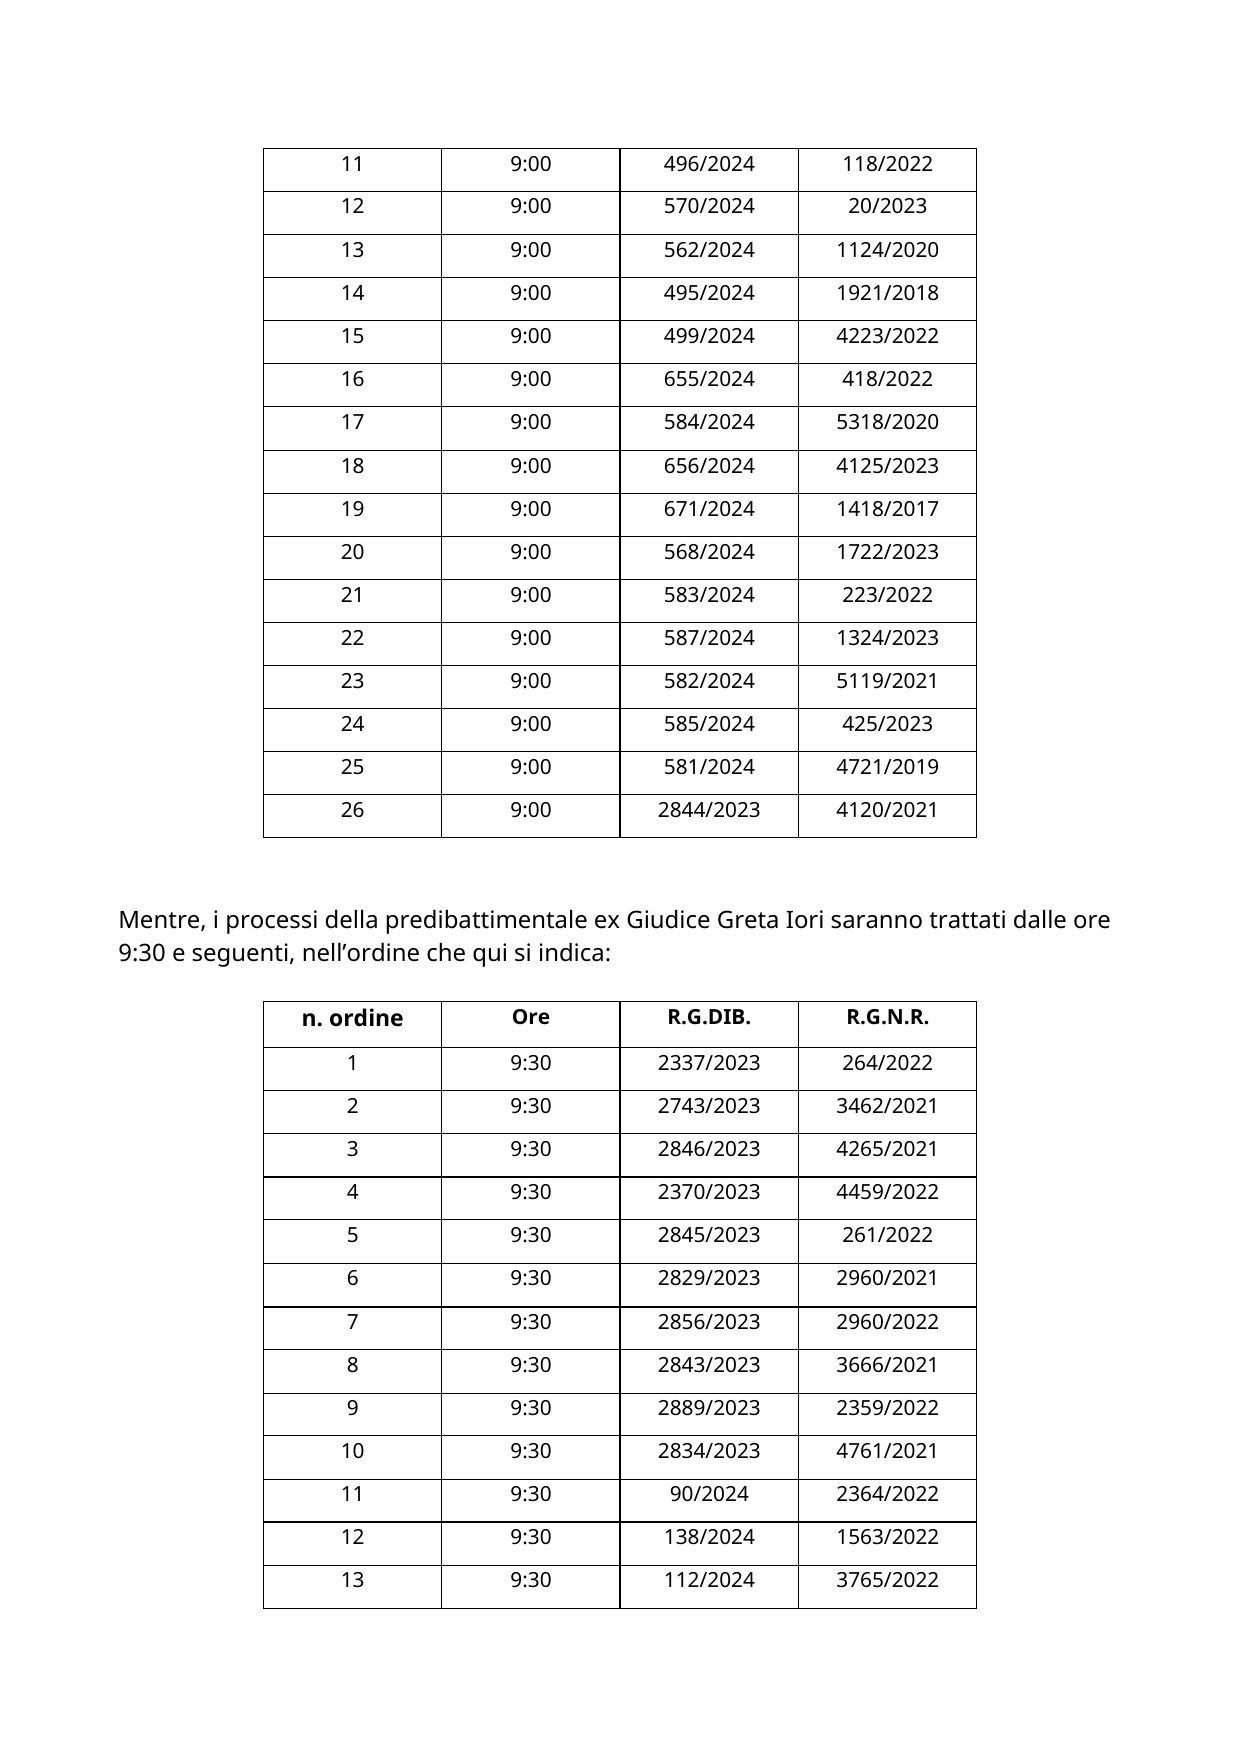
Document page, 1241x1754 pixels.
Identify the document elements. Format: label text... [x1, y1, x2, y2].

table_cell 4721/2019 [799, 752, 976, 794]
table_cell 9:30 [442, 1480, 619, 1521]
table_cell 26 [264, 795, 441, 837]
table_header R.G.DIB. [621, 1002, 798, 1047]
table_cell 22 [264, 623, 441, 665]
table_cell 9:30 [442, 1566, 619, 1607]
table_cell 5318/2020 [799, 407, 976, 450]
table_cell 112/2024 [621, 1566, 798, 1607]
table_cell 5119/2021 [799, 666, 976, 708]
table_cell 13 [264, 235, 441, 277]
table_cell 2829/2023 [621, 1264, 798, 1306]
table_cell 2834/2023 [621, 1436, 798, 1478]
table_cell 3666/2021 [799, 1350, 976, 1392]
table_cell 2846/2023 [621, 1134, 798, 1176]
table_cell 9:00 [442, 795, 619, 837]
table_cell 495/2024 [621, 278, 798, 320]
table_cell 264/2022 [799, 1048, 976, 1090]
table_cell 12 [264, 1523, 441, 1564]
table_cell 9:00 [442, 451, 619, 493]
table_cell 18 [264, 451, 441, 493]
table_cell 118/2022 [799, 149, 976, 191]
table_cell 584/2024 [621, 407, 798, 450]
table_cell 1921/2018 [799, 278, 976, 320]
table_cell 9:00 [442, 407, 619, 450]
table_cell 655/2024 [621, 364, 798, 406]
table_cell 2364/2022 [799, 1480, 976, 1521]
table_cell 3765/2022 [799, 1566, 976, 1607]
table_header n. ordine [264, 1002, 441, 1047]
table_cell 9:00 [442, 278, 619, 320]
table_cell 9:30 [442, 1220, 619, 1262]
table_cell 671/2024 [621, 494, 798, 536]
table_cell 582/2024 [621, 666, 798, 708]
table_cell 1324/2023 [799, 623, 976, 665]
table_cell 2 [264, 1091, 441, 1133]
table_cell 15 [264, 321, 441, 363]
table_cell 570/2024 [621, 192, 798, 234]
table_cell 9:30 [442, 1523, 619, 1564]
table_cell 9:00 [442, 192, 619, 234]
table_cell 19 [264, 494, 441, 536]
table_cell 9:00 [442, 666, 619, 708]
table_cell 17 [264, 407, 441, 450]
table_cell 2845/2023 [621, 1220, 798, 1262]
table_cell 9:30 [442, 1350, 619, 1392]
table_cell 4223/2022 [799, 321, 976, 363]
table_cell 2960/2021 [799, 1264, 976, 1306]
table_cell 20/2023 [799, 192, 976, 234]
table_cell 9:30 [442, 1308, 619, 1349]
table_cell 7 [264, 1308, 441, 1349]
table_cell 8 [264, 1350, 441, 1392]
table_cell 9:30 [442, 1394, 619, 1435]
table_cell 2743/2023 [621, 1091, 798, 1133]
table_cell 1563/2022 [799, 1523, 976, 1564]
table_cell 425/2023 [799, 709, 976, 751]
table_cell 10 [264, 1436, 441, 1478]
table_cell 13 [264, 1566, 441, 1607]
table_cell 12 [264, 192, 441, 234]
table_cell 9:00 [442, 537, 619, 579]
table_cell 9:30 [442, 1178, 619, 1219]
table_cell 14 [264, 278, 441, 320]
table_cell 5 [264, 1220, 441, 1262]
table_cell 1722/2023 [799, 537, 976, 579]
table_cell 11 [264, 1480, 441, 1521]
table_cell 568/2024 [621, 537, 798, 579]
table_cell 1 [264, 1048, 441, 1090]
table_cell 9:00 [442, 235, 619, 277]
table_cell 418/2022 [799, 364, 976, 406]
table_cell 3 [264, 1134, 441, 1176]
table_cell 9:00 [442, 752, 619, 794]
table_cell 9:00 [442, 709, 619, 751]
table_cell 9:30 [442, 1436, 619, 1478]
table_cell 4265/2021 [799, 1134, 976, 1176]
table_cell 2337/2023 [621, 1048, 798, 1090]
table_cell 2359/2022 [799, 1394, 976, 1435]
table_cell 9:30 [442, 1048, 619, 1090]
table_cell 4761/2021 [799, 1436, 976, 1478]
table_cell 9:30 [442, 1134, 619, 1176]
table_cell 496/2024 [621, 149, 798, 191]
table_cell 581/2024 [621, 752, 798, 794]
table_cell 9:00 [442, 623, 619, 665]
table_cell 9:00 [442, 364, 619, 406]
table_cell 9:30 [442, 1264, 619, 1306]
table_cell 21 [264, 580, 441, 622]
table_cell 9:30 [442, 1091, 619, 1133]
table_cell 2889/2023 [621, 1394, 798, 1435]
table_cell 587/2024 [621, 623, 798, 665]
table_cell 3462/2021 [799, 1091, 976, 1133]
table_header R.G.N.R. [799, 1002, 976, 1047]
table_cell 223/2022 [799, 580, 976, 622]
table_cell 24 [264, 709, 441, 751]
table_cell 585/2024 [621, 709, 798, 751]
table_cell 499/2024 [621, 321, 798, 363]
table_cell 1124/2020 [799, 235, 976, 277]
table_cell 9:00 [442, 149, 619, 191]
table_cell 1418/2017 [799, 494, 976, 536]
table_cell 2844/2023 [621, 795, 798, 837]
table_cell 2370/2023 [621, 1178, 798, 1219]
table_cell 2843/2023 [621, 1350, 798, 1392]
table_cell 562/2024 [621, 235, 798, 277]
table_cell 9:00 [442, 494, 619, 536]
table_cell 25 [264, 752, 441, 794]
table_cell 656/2024 [621, 451, 798, 493]
table_cell 583/2024 [621, 580, 798, 622]
table_cell 138/2024 [621, 1523, 798, 1564]
table_cell 16 [264, 364, 441, 406]
table_cell 9 [264, 1394, 441, 1435]
table_cell 20 [264, 537, 441, 579]
table_cell 4 [264, 1178, 441, 1219]
table_cell 2960/2022 [799, 1308, 976, 1349]
table_cell 9:00 [442, 580, 619, 622]
table_cell 4459/2022 [799, 1178, 976, 1219]
table_cell 90/2024 [621, 1480, 798, 1521]
table_cell 6 [264, 1264, 441, 1306]
table_cell 9:00 [442, 321, 619, 363]
table_cell 261/2022 [799, 1220, 976, 1262]
table_cell 4120/2021 [799, 795, 976, 837]
text Mentre, i processi della predibattimentale ex Giudice Greta Iori saranno trattati dalle ore 9:30 e seguenti, nell’ordine che qui si indica: [118, 903, 1122, 968]
table_cell 11 [264, 149, 441, 191]
table_cell 2856/2023 [621, 1308, 798, 1349]
table_cell 4125/2023 [799, 451, 976, 493]
table_header Ore [442, 1002, 619, 1047]
table_cell 23 [264, 666, 441, 708]
